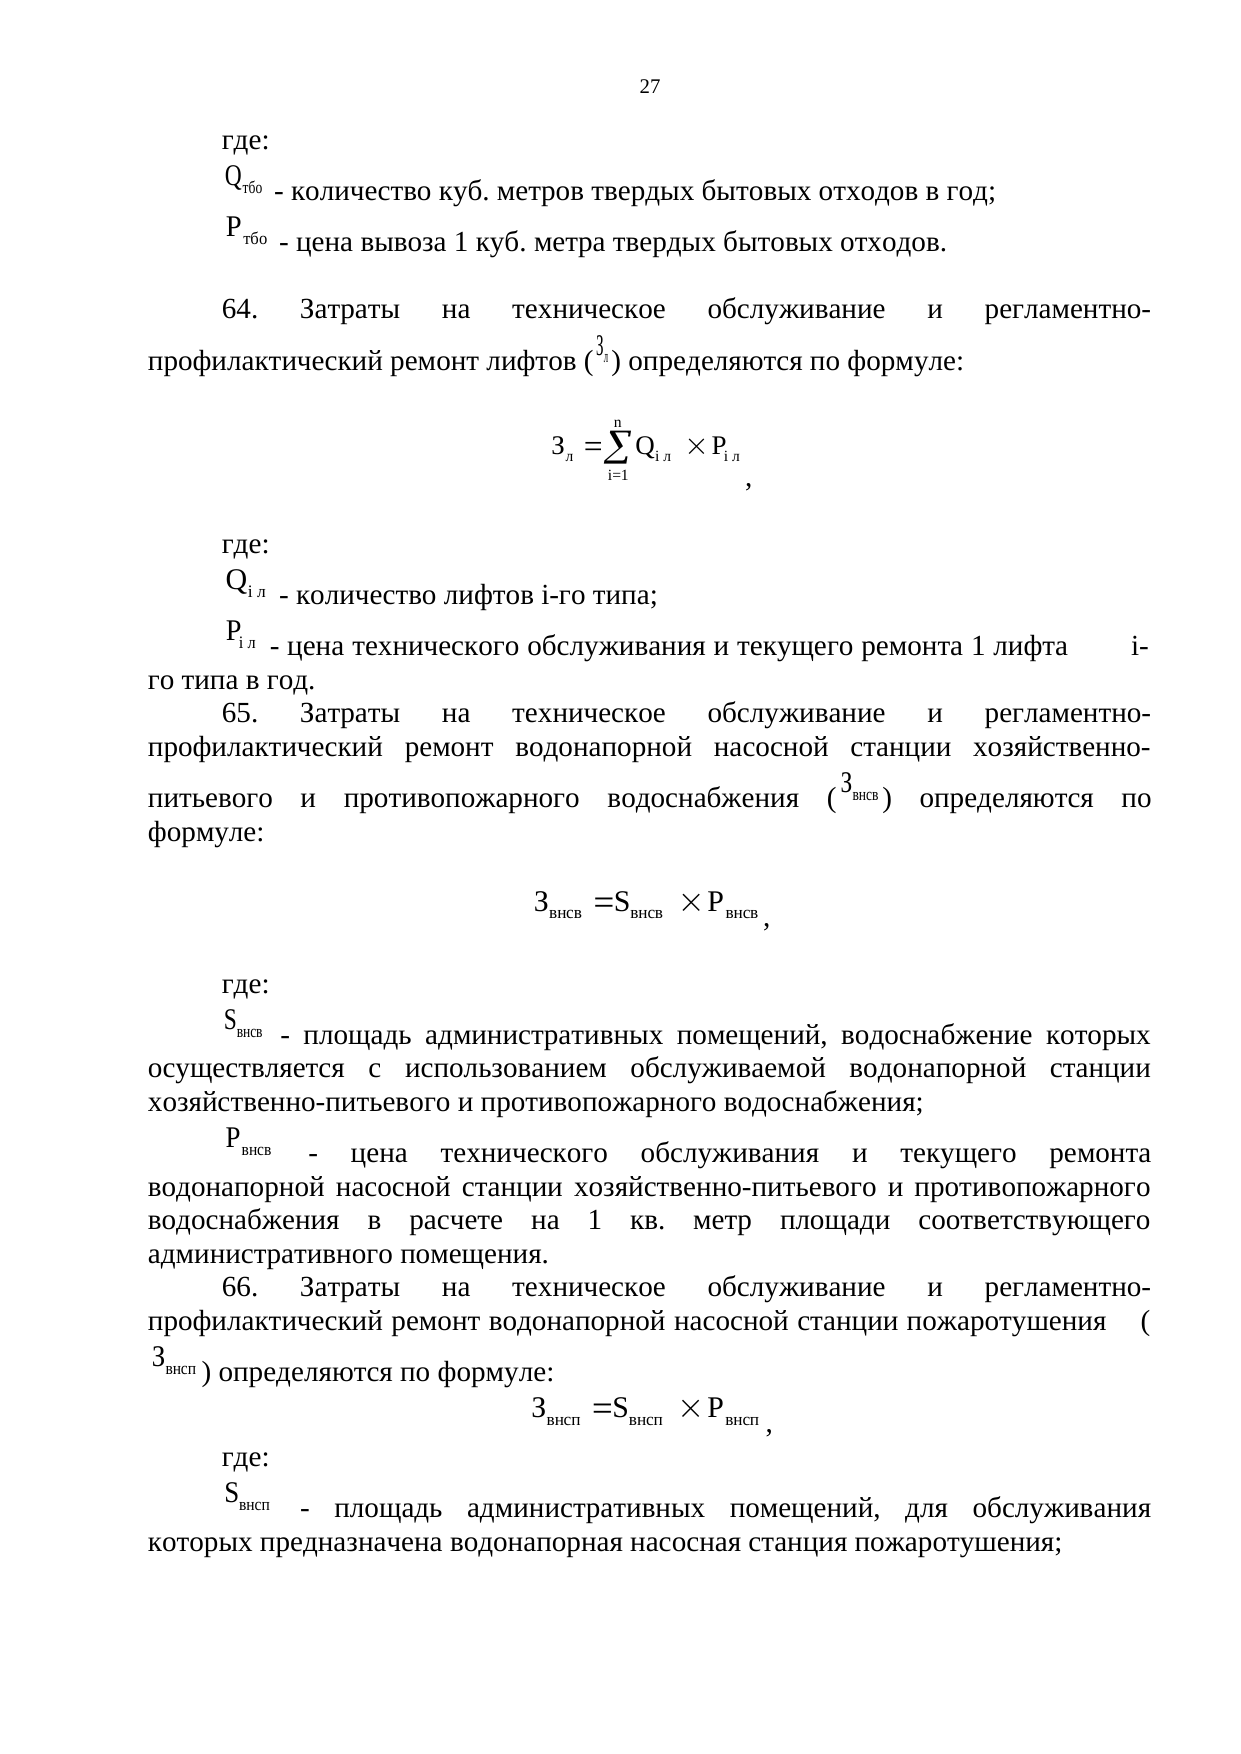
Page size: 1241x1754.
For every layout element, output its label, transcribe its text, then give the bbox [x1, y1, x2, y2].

text - цена технического обслуживания и текущего ремонта 1 лифта i-го типа в год. [148, 611, 1152, 696]
text 65. Затраты на техническое обслуживание и регламентно-профилактический ремонт водонапорной насосной станции хозяйственно-питьевого и противопожарного водоснабжения () определяются по формуле: [148, 696, 1152, 847]
text , [148, 1388, 1152, 1439]
text , [148, 410, 1152, 492]
text где: [148, 122, 1152, 156]
text - площадь административных помещений, водоснабжение которых осуществляется с использованием обслуживаемой водонапорной станции хозяйственно-питьевого и противопожарного водоснабжения; [148, 999, 1152, 1118]
text 64. Затраты на техническое обслуживание и регламентно-профилактический ремонт лифтов () определяются по формуле: [148, 292, 1152, 376]
text - цена вывоза 1 куб. метра твердых бытовых отходов. [148, 207, 1152, 258]
text где: [148, 526, 1152, 559]
text где: [148, 1439, 1152, 1473]
text - количество лифтов i-го типа; [148, 559, 1152, 611]
text , [148, 881, 1152, 932]
text где: [148, 966, 1152, 999]
text 66. Затраты на техническое обслуживание и регламентно-профилактический ремонт водонапорной насосной станции пожаротушения () определяются по формуле: [148, 1269, 1152, 1388]
text - площадь административных помещений, для обслуживания которых предназначена водонапорная насосная станция пожаротушения; [148, 1473, 1152, 1557]
text - цена технического обслуживания и текущего ремонта водонапорной насосной станции хозяйственно-питьевого и противопожарного водоснабжения в расчете на 1 кв. метр площади соответствующего административного помещения. [148, 1118, 1152, 1269]
text - количество куб. метров твердых бытовых отходов в год; [148, 156, 1152, 207]
